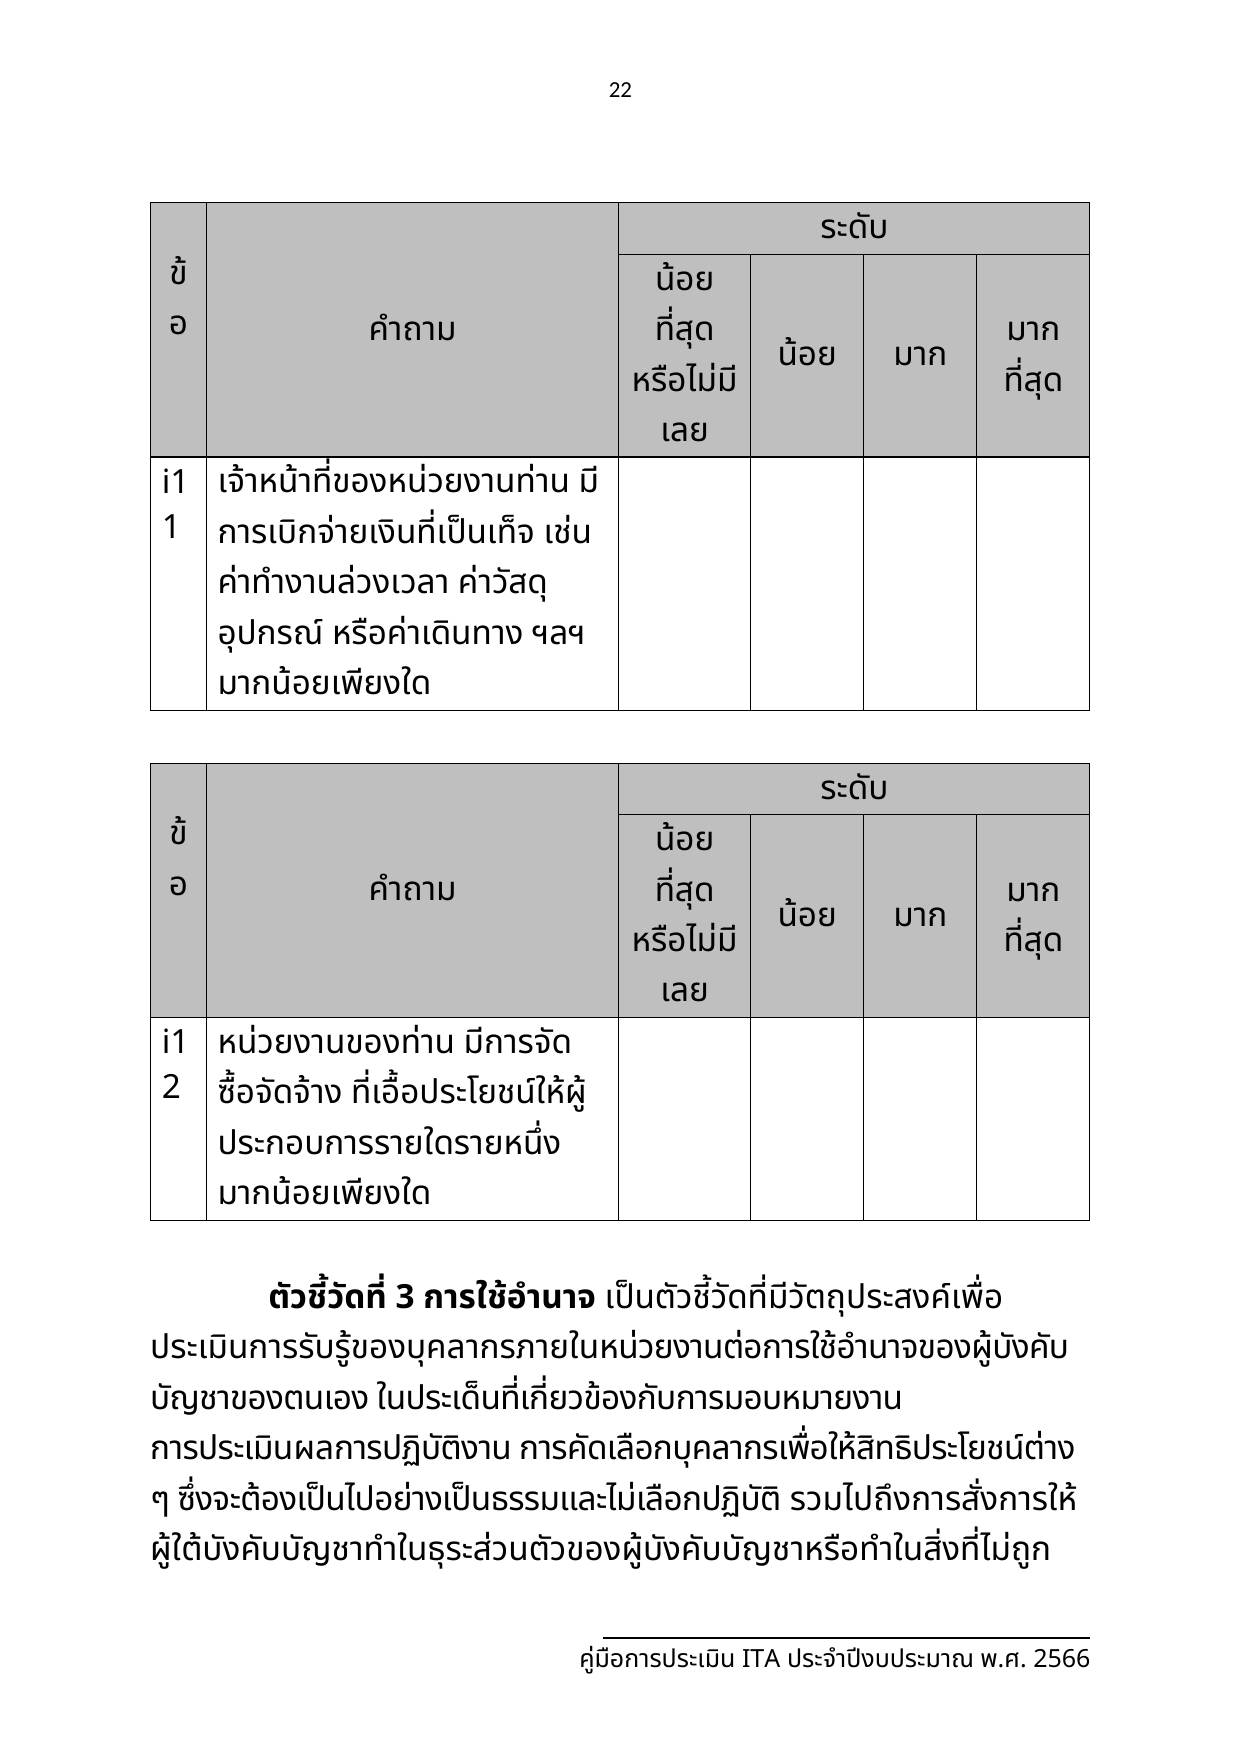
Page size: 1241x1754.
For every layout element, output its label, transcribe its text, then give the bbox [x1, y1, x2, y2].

table_header คำถาม [207, 764, 618, 1017]
table_cell หน่วยงานของท่าน มีการจัดซื้อจัดจ้าง ที่เอื้อประโยชน์ให้ผู้ประกอบการรายใดรายหนึ่ง มากน้อยเพียงใด [207, 1018, 618, 1219]
table_cell [977, 458, 1089, 709]
table_header ข้อ [151, 764, 206, 1017]
table_cell น้อยที่สุดหรือไม่มีเลย [619, 815, 750, 1017]
table_header ระดับ [619, 203, 1089, 254]
table_cell น้อย [751, 815, 863, 1017]
table_cell น้อย [751, 255, 863, 456]
table_cell มากที่สุด [977, 815, 1089, 1017]
table_cell มากที่สุด [977, 255, 1089, 456]
table_header ระดับ [619, 764, 1089, 814]
table_cell [619, 1018, 750, 1219]
table_cell [864, 1018, 976, 1219]
table_header คำถาม [207, 203, 618, 456]
table_cell [977, 1018, 1089, 1219]
table_cell มาก [864, 255, 976, 456]
table_cell [864, 458, 976, 709]
table_cell [751, 1018, 863, 1219]
table_cell เจ้าหน้าที่ของหน่วยงานท่าน มีการเบิกจ่ายเงินที่เป็นเท็จ เช่น ค่าทำงานล่วงเวลา ค่าวัสดุอุปกรณ์ หรือค่าเดินทาง ฯลฯ มากน้อยเพียงใด [207, 458, 618, 709]
table_cell [751, 458, 863, 709]
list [150, 1273, 1090, 1576]
table_cell [619, 458, 750, 709]
table_cell i12 [151, 1018, 206, 1219]
table_header ข้อ [151, 203, 206, 456]
table_cell น้อยที่สุดหรือไม่มีเลย [619, 255, 750, 456]
table_cell i11 [151, 458, 206, 709]
table_cell มาก [864, 815, 976, 1017]
